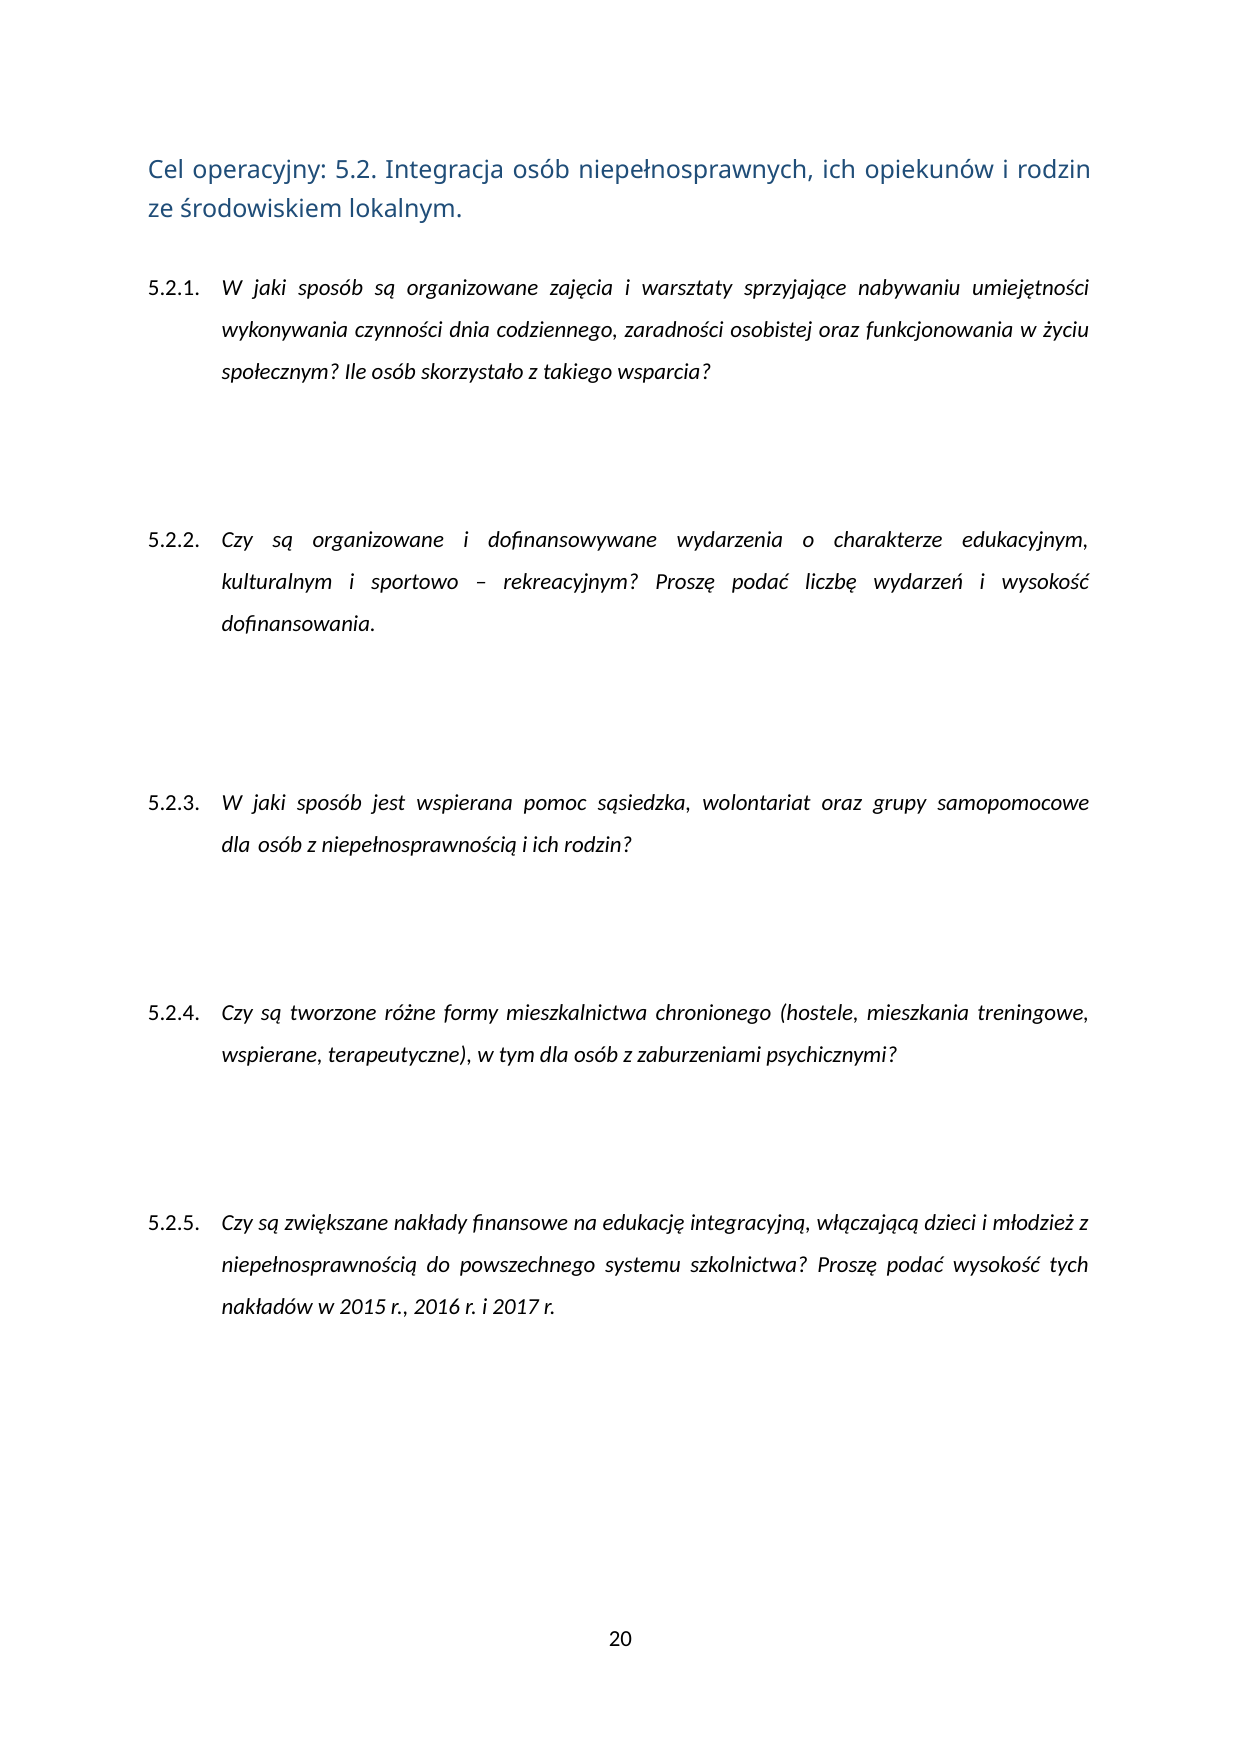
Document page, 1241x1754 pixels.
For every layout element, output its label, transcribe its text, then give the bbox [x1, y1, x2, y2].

list Czy są organizowane i dofinansowywane wydarzenia o charakterze edukacyjnym, kulturalnym i sportowo – rekreacyjnym? Proszę podać liczbę wydarzeń i wysokość dofinansowania. [148, 525, 1093, 637]
list Czy są tworzone różne formy mieszkalnictwa chronionego (hostele, mieszkania treningowe, wspierane, terapeutyczne), w tym dla osób z zaburzeniami psychicznymi? [148, 998, 1093, 1068]
subtitle Cel operacyjny: 5.2. Integracja osób niepełnosprawnych, ich opiekunów i rodzin ze środowiskiem lokalnym. [148, 152, 1093, 225]
list W jaki sposób są organizowane zajęcia i warsztaty sprzyjające nabywaniu umiejętności wykonywania czynności dnia codziennego, zaradności osobistej oraz funkcjonowania w życiu społecznym? Ile osób skorzystało z takiego wsparcia? [148, 273, 1093, 385]
list W jaki sposób jest wspierana pomoc sąsiedzka, wolontariat oraz grupy samopomocowe dla osób z niepełnosprawnością i ich rodzin? [148, 788, 1093, 858]
list Czy są zwiększane nakłady finansowe na edukację integracyjną, włączającą dzieci i młodzież z niepełnosprawnością do powszechnego systemu szkolnictwa? Proszę podać wysokość tych nakładów w 2015 r., 2016 r. i 2017 r. [148, 1208, 1093, 1320]
